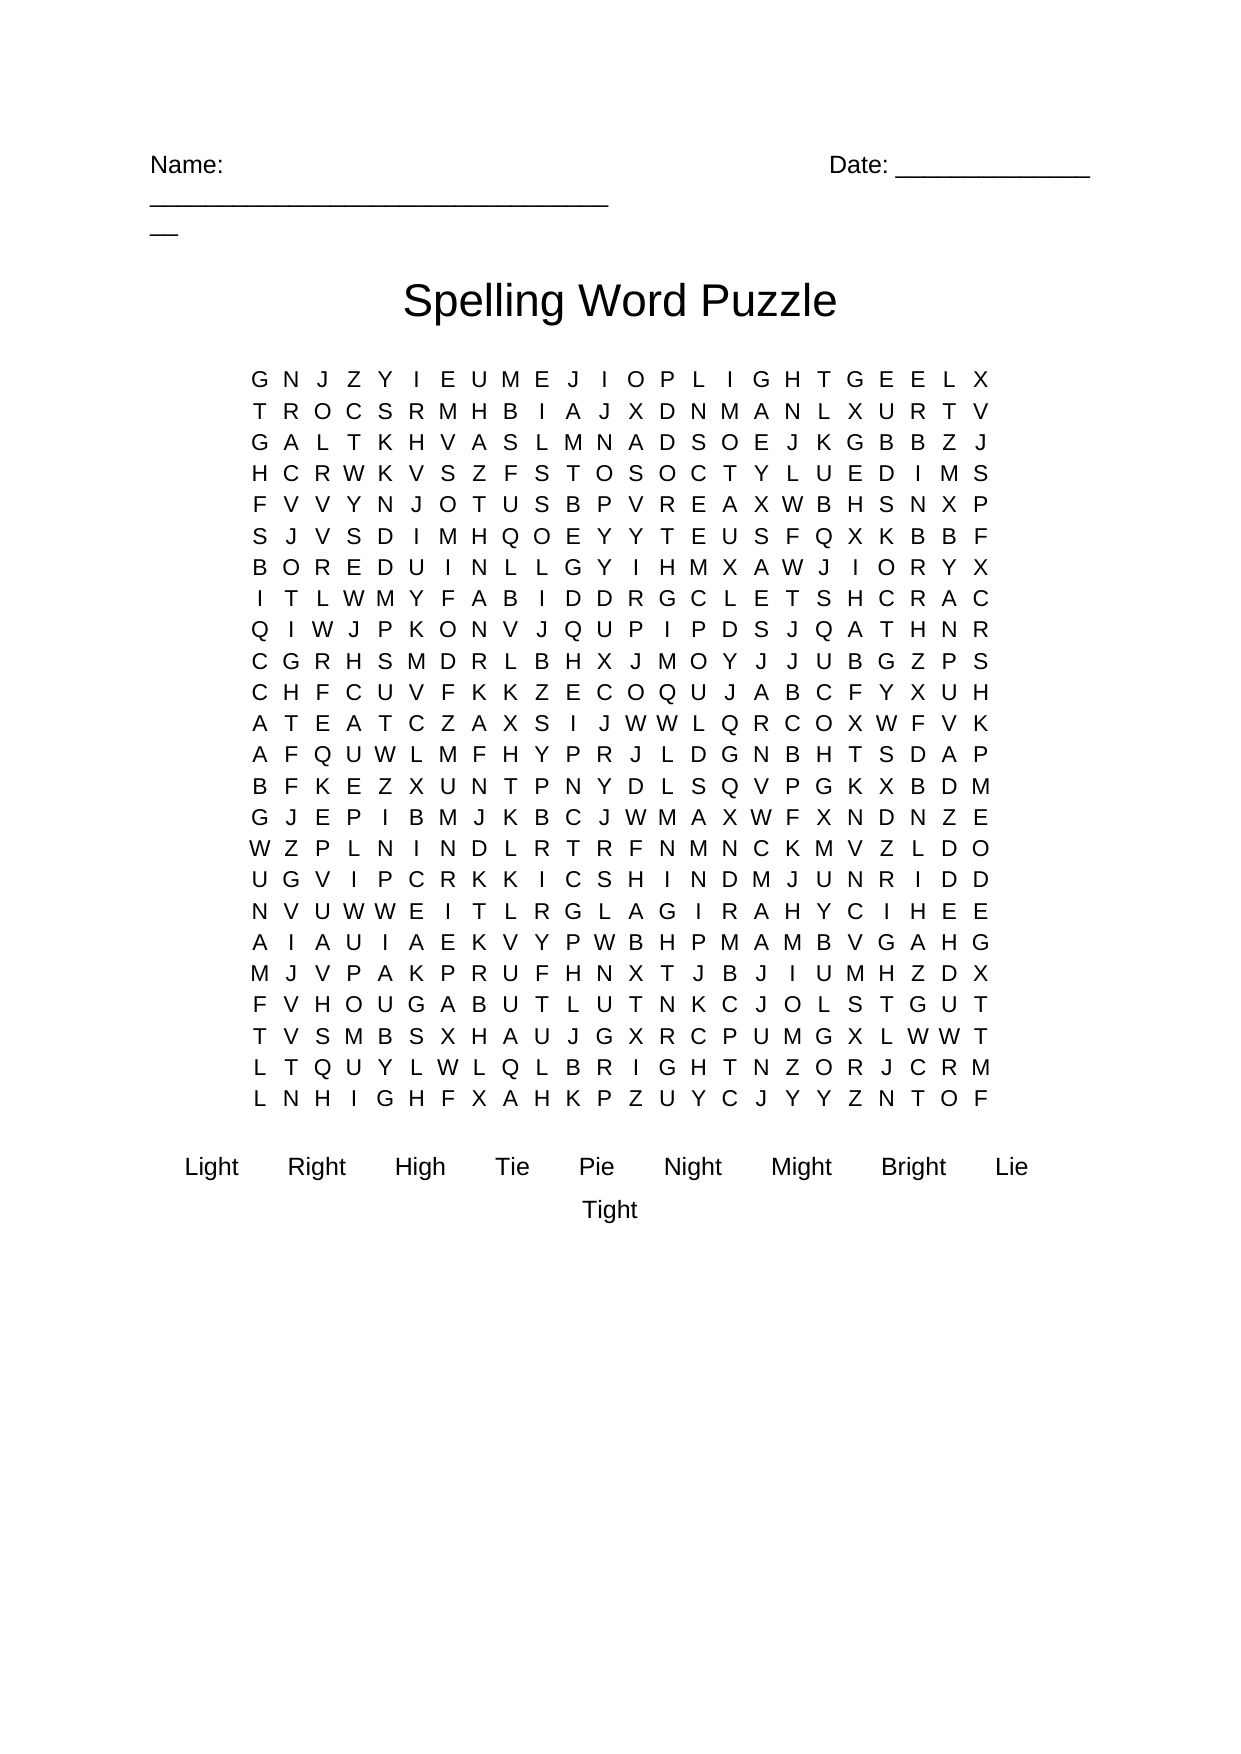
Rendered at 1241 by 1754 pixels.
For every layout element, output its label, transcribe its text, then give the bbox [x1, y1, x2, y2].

table_cell R [651, 1020, 683, 1051]
table_cell W [244, 833, 275, 864]
table_cell L [464, 1051, 495, 1083]
table_cell L [871, 1020, 902, 1051]
table_cell S [683, 770, 714, 801]
table_cell F [902, 708, 933, 739]
table_cell X [965, 958, 996, 989]
table_cell J [683, 958, 714, 989]
table_cell U [808, 958, 839, 989]
table_cell K [464, 926, 495, 958]
table_cell S [965, 458, 996, 489]
table_header X [965, 364, 996, 395]
table_cell T [526, 989, 557, 1020]
table_cell O [965, 833, 996, 864]
table_cell R [840, 1051, 871, 1083]
table_cell T [965, 1020, 996, 1051]
table_cell H [934, 926, 965, 958]
table_cell W [307, 614, 338, 645]
table_cell B [464, 989, 495, 1020]
table_cell S [745, 520, 777, 551]
table_cell S [369, 395, 401, 426]
table_cell H [464, 520, 495, 551]
table_cell F [244, 489, 275, 520]
table_cell S [338, 520, 369, 551]
table_cell Q [651, 676, 683, 708]
table_cell N [840, 864, 871, 895]
table_cell D [620, 770, 651, 801]
table_cell L [244, 1083, 275, 1114]
table_cell X [840, 708, 871, 739]
table_cell G [871, 926, 902, 958]
table_cell I [369, 801, 401, 833]
table_cell V [745, 770, 777, 801]
table_cell C [338, 395, 369, 426]
table_cell Q [495, 1051, 526, 1083]
table_cell A [244, 739, 275, 770]
table_cell X [965, 551, 996, 583]
table_cell R [464, 958, 495, 989]
table_cell P [965, 489, 996, 520]
table_cell H [902, 614, 933, 645]
table_cell L [495, 551, 526, 583]
table_cell V [401, 458, 432, 489]
table_cell O [589, 458, 620, 489]
table_cell I [558, 708, 589, 739]
table_header G [745, 364, 777, 395]
table_cell E [558, 520, 589, 551]
table_cell J [526, 614, 557, 645]
table_cell H [338, 645, 369, 676]
table_cell C [777, 708, 808, 739]
table_cell D [683, 739, 714, 770]
table_cell K [401, 614, 432, 645]
table_cell H [620, 864, 651, 895]
table_cell J [777, 426, 808, 458]
table_cell O [808, 1051, 839, 1083]
table_cell O [714, 426, 745, 458]
table_header L [683, 364, 714, 395]
table_cell M [934, 458, 965, 489]
table_cell F [307, 676, 338, 708]
table_cell M [714, 395, 745, 426]
table_cell E [934, 895, 965, 926]
table_cell A [495, 1083, 526, 1114]
table_cell C [683, 583, 714, 614]
table_cell L [902, 833, 933, 864]
table_cell Q [714, 770, 745, 801]
table_cell O [275, 551, 307, 583]
table_cell L [338, 833, 369, 864]
table_cell B [244, 551, 275, 583]
table_cell H [244, 458, 275, 489]
table_cell M [651, 645, 683, 676]
table_cell G [651, 583, 683, 614]
table_cell F [432, 676, 463, 708]
table_cell I [526, 395, 557, 426]
table_cell N [777, 395, 808, 426]
table_cell X [714, 801, 745, 833]
table_cell B [558, 489, 589, 520]
table_cell W [369, 739, 401, 770]
table_cell B [808, 926, 839, 958]
table_cell C [683, 1020, 714, 1051]
table_cell Y [338, 489, 369, 520]
table_cell H [307, 989, 338, 1020]
table_cell C [840, 895, 871, 926]
table_cell X [745, 489, 777, 520]
table_cell N [464, 770, 495, 801]
table_cell D [934, 770, 965, 801]
table_cell U [338, 1051, 369, 1083]
table_cell P [558, 739, 589, 770]
table_cell C [714, 989, 745, 1020]
table_cell O [683, 645, 714, 676]
table_cell P [338, 958, 369, 989]
table_cell E [965, 895, 996, 926]
table_cell L [401, 739, 432, 770]
table_cell U [871, 395, 902, 426]
table_cell R [651, 489, 683, 520]
table_cell J [745, 645, 777, 676]
table_cell U [934, 676, 965, 708]
table_cell T [495, 770, 526, 801]
table_cell S [683, 426, 714, 458]
table_header I [589, 364, 620, 395]
table_cell P [683, 926, 714, 958]
table_cell G [714, 739, 745, 770]
table_cell F [275, 739, 307, 770]
table_header Y [369, 364, 401, 395]
table_cell O [934, 1083, 965, 1114]
table_cell V [275, 895, 307, 926]
table_cell U [808, 645, 839, 676]
table_cell H [777, 895, 808, 926]
table_cell F [432, 1083, 463, 1114]
table_cell L [651, 739, 683, 770]
table_cell Z [432, 708, 463, 739]
table_cell S [495, 426, 526, 458]
table_cell L [808, 395, 839, 426]
table_cell A [934, 583, 965, 614]
table_cell H [840, 489, 871, 520]
table_cell R [275, 395, 307, 426]
table_cell N [589, 958, 620, 989]
title Spelling Word Puzzle [150, 274, 1090, 326]
table_cell D [589, 583, 620, 614]
table_cell U [745, 1020, 777, 1051]
table_cell A [369, 958, 401, 989]
table_cell I [526, 864, 557, 895]
table_cell R [714, 895, 745, 926]
table_cell X [620, 1020, 651, 1051]
table_cell I [840, 551, 871, 583]
table_cell J [275, 801, 307, 833]
table_cell E [338, 551, 369, 583]
table_cell O [871, 551, 902, 583]
table_cell Z [526, 676, 557, 708]
table_cell S [871, 489, 902, 520]
table_cell H [651, 551, 683, 583]
table_cell T [714, 458, 745, 489]
table_cell Y [871, 676, 902, 708]
table_cell L [307, 426, 338, 458]
table_cell U [651, 1083, 683, 1114]
table_cell I [275, 614, 307, 645]
table_cell I [401, 833, 432, 864]
table_header N [275, 364, 307, 395]
table_cell E [558, 676, 589, 708]
table_cell N [871, 1083, 902, 1114]
table_cell K [307, 770, 338, 801]
table_cell P [589, 489, 620, 520]
table_cell K [965, 708, 996, 739]
table_cell S [745, 614, 777, 645]
table_cell Y [589, 520, 620, 551]
table_cell V [307, 520, 338, 551]
table_cell R [589, 739, 620, 770]
table_cell Q [714, 708, 745, 739]
table_cell N [745, 739, 777, 770]
table_cell A [745, 676, 777, 708]
table_cell N [432, 833, 463, 864]
table_cell O [620, 676, 651, 708]
table_cell D [934, 864, 965, 895]
table_cell L [777, 458, 808, 489]
table_cell Z [620, 1083, 651, 1114]
table_cell H [871, 958, 902, 989]
table_header E [526, 364, 557, 395]
table_cell I [401, 520, 432, 551]
table_cell A [902, 926, 933, 958]
table_cell Y [369, 1051, 401, 1083]
table_cell U [495, 958, 526, 989]
table_cell H [808, 739, 839, 770]
table_cell P [934, 645, 965, 676]
table_cell O [526, 520, 557, 551]
table_cell G [965, 926, 996, 958]
table_cell Q [244, 614, 275, 645]
table_header J [307, 364, 338, 395]
table_header Z [338, 364, 369, 395]
table_cell Y [526, 739, 557, 770]
table_cell J [745, 1083, 777, 1114]
table_cell A [934, 739, 965, 770]
table_cell W [620, 801, 651, 833]
table_cell N [369, 489, 401, 520]
table_cell P [432, 958, 463, 989]
table_cell F [965, 1083, 996, 1114]
table_cell E [965, 801, 996, 833]
table_cell F [464, 739, 495, 770]
table_cell X [620, 958, 651, 989]
table_cell G [651, 1051, 683, 1083]
table_cell Z [902, 645, 933, 676]
table_cell S [965, 645, 996, 676]
table_cell W [777, 551, 808, 583]
table_cell U [495, 489, 526, 520]
table_cell E [307, 801, 338, 833]
table_cell J [275, 520, 307, 551]
table_cell M [651, 801, 683, 833]
table_cell L [558, 989, 589, 1020]
table_cell B [777, 676, 808, 708]
table_cell Z [934, 801, 965, 833]
table_cell R [307, 458, 338, 489]
table_cell C [745, 833, 777, 864]
table_cell C [244, 676, 275, 708]
table_cell U [495, 989, 526, 1020]
table_cell U [307, 895, 338, 926]
table_cell H [683, 1051, 714, 1083]
table_cell K [777, 833, 808, 864]
table_cell N [714, 833, 745, 864]
table_cell K [558, 1083, 589, 1114]
table_cell W [338, 458, 369, 489]
table_cell U [526, 1020, 557, 1051]
table_cell K [369, 458, 401, 489]
text Light Right High Tie Pie Night Might Bright Lie Tight [150, 1151, 1090, 1223]
table_cell T [464, 895, 495, 926]
table_cell F [777, 801, 808, 833]
table_cell Z [464, 458, 495, 489]
table_cell U [338, 739, 369, 770]
table_cell T [777, 583, 808, 614]
table_cell G [558, 551, 589, 583]
table_cell N [369, 833, 401, 864]
table_cell V [934, 708, 965, 739]
table_cell G [244, 426, 275, 458]
table_cell F [244, 989, 275, 1020]
table_cell J [275, 958, 307, 989]
table_cell I [902, 458, 933, 489]
table_header E [871, 364, 902, 395]
table_header Name: ___________________________________ [150, 150, 620, 274]
table_cell F [526, 958, 557, 989]
table_cell S [526, 708, 557, 739]
table_cell N [464, 614, 495, 645]
table_cell Z [902, 958, 933, 989]
table_cell R [464, 645, 495, 676]
table_cell X [840, 520, 871, 551]
table_cell A [464, 583, 495, 614]
table_cell W [902, 1020, 933, 1051]
table_cell V [275, 989, 307, 1020]
table_header G [244, 364, 275, 395]
table_cell J [745, 958, 777, 989]
table_cell M [338, 1020, 369, 1051]
table_cell E [307, 708, 338, 739]
table_cell C [401, 864, 432, 895]
table_cell A [244, 926, 275, 958]
table_cell K [871, 520, 902, 551]
table_cell M [840, 958, 871, 989]
table_cell B [777, 739, 808, 770]
table_cell P [526, 770, 557, 801]
table_cell Y [683, 1083, 714, 1114]
table_cell G [589, 1020, 620, 1051]
table_cell A [683, 801, 714, 833]
table_cell U [244, 864, 275, 895]
table_header J [558, 364, 589, 395]
table_cell K [495, 864, 526, 895]
table_cell V [620, 489, 651, 520]
table_header Date: ______________ [620, 150, 1090, 274]
table_cell P [714, 1020, 745, 1051]
table_cell W [934, 1020, 965, 1051]
table_cell H [401, 1083, 432, 1114]
table_cell I [526, 583, 557, 614]
table_cell Z [369, 770, 401, 801]
table_cell D [651, 426, 683, 458]
table_cell A [275, 426, 307, 458]
table_cell M [965, 1051, 996, 1083]
table_cell E [338, 770, 369, 801]
table_cell Q [808, 614, 839, 645]
table_cell T [871, 614, 902, 645]
table_cell U [369, 676, 401, 708]
table_cell S [589, 864, 620, 895]
table_cell F [965, 520, 996, 551]
table_cell H [464, 395, 495, 426]
table_cell D [871, 458, 902, 489]
table_cell C [965, 583, 996, 614]
table_cell U [808, 864, 839, 895]
table_cell B [401, 801, 432, 833]
table_cell M [432, 520, 463, 551]
table_cell T [275, 708, 307, 739]
table_cell W [369, 895, 401, 926]
table_cell M [369, 583, 401, 614]
table_cell W [432, 1051, 463, 1083]
table_cell X [464, 1083, 495, 1114]
table_cell T [934, 395, 965, 426]
table_cell J [714, 676, 745, 708]
table_cell J [589, 395, 620, 426]
table_cell O [808, 708, 839, 739]
table_cell K [495, 676, 526, 708]
table_cell B [244, 770, 275, 801]
table_cell O [651, 458, 683, 489]
table_cell J [620, 739, 651, 770]
table_cell G [840, 426, 871, 458]
table_cell S [244, 520, 275, 551]
table_cell L [526, 1051, 557, 1083]
table_cell Y [401, 583, 432, 614]
table_cell T [620, 989, 651, 1020]
table_cell H [495, 739, 526, 770]
table_cell P [620, 614, 651, 645]
table_cell C [558, 864, 589, 895]
table_cell Y [589, 770, 620, 801]
table_cell G [902, 989, 933, 1020]
table_cell W [338, 895, 369, 926]
table_cell E [683, 489, 714, 520]
table_cell W [589, 926, 620, 958]
table_cell A [307, 926, 338, 958]
table_cell N [275, 1083, 307, 1114]
table_cell L [495, 895, 526, 926]
table_cell I [902, 864, 933, 895]
table_cell T [651, 958, 683, 989]
table_cell I [683, 895, 714, 926]
table_cell D [934, 958, 965, 989]
table_cell C [871, 583, 902, 614]
table_cell M [745, 864, 777, 895]
table_cell R [902, 583, 933, 614]
table_cell F [432, 583, 463, 614]
table_header E [902, 364, 933, 395]
table_cell I [651, 864, 683, 895]
table_cell I [338, 864, 369, 895]
table_cell T [558, 833, 589, 864]
table_cell Y [714, 645, 745, 676]
table_cell M [432, 739, 463, 770]
table_cell V [965, 395, 996, 426]
table_cell C [558, 801, 589, 833]
table_cell S [307, 1020, 338, 1051]
table_cell X [840, 395, 871, 426]
table_cell N [651, 833, 683, 864]
table_cell D [965, 864, 996, 895]
table_cell G [275, 864, 307, 895]
table_cell W [871, 708, 902, 739]
table_cell X [840, 1020, 871, 1051]
table_cell X [620, 395, 651, 426]
table_cell J [589, 708, 620, 739]
table_cell A [714, 489, 745, 520]
table_cell A [745, 895, 777, 926]
table_cell A [558, 395, 589, 426]
table_cell I [338, 1083, 369, 1114]
table_cell V [275, 489, 307, 520]
table_cell U [714, 520, 745, 551]
table_cell C [401, 708, 432, 739]
table_cell K [840, 770, 871, 801]
table_cell N [840, 801, 871, 833]
table_cell M [558, 426, 589, 458]
table_cell E [683, 520, 714, 551]
table_cell H [902, 895, 933, 926]
table_cell V [495, 614, 526, 645]
table_cell S [401, 1020, 432, 1051]
table_cell T [464, 489, 495, 520]
table_cell B [808, 489, 839, 520]
table_cell L [526, 551, 557, 583]
table_cell T [840, 739, 871, 770]
table_cell N [589, 426, 620, 458]
table_cell W [651, 708, 683, 739]
table_cell M [714, 926, 745, 958]
table_cell S [526, 458, 557, 489]
table_cell X [871, 770, 902, 801]
table_cell X [902, 676, 933, 708]
table_cell M [432, 801, 463, 833]
table_cell U [683, 676, 714, 708]
table_cell K [683, 989, 714, 1020]
table_cell T [558, 458, 589, 489]
table_cell E [745, 583, 777, 614]
table_cell D [714, 864, 745, 895]
table_cell H [840, 583, 871, 614]
table_cell Q [558, 614, 589, 645]
table_cell C [808, 676, 839, 708]
table_cell K [369, 426, 401, 458]
table_cell N [683, 864, 714, 895]
table_cell R [526, 833, 557, 864]
table_cell L [526, 426, 557, 458]
table_cell C [902, 1051, 933, 1083]
table_cell B [902, 770, 933, 801]
table_cell U [934, 989, 965, 1020]
table_cell E [432, 926, 463, 958]
table_cell I [432, 551, 463, 583]
table_cell L [808, 989, 839, 1020]
table_cell A [432, 989, 463, 1020]
table_cell I [777, 958, 808, 989]
table_cell O [432, 489, 463, 520]
table_cell I [432, 895, 463, 926]
table_cell N [683, 395, 714, 426]
table_cell B [620, 926, 651, 958]
table_cell K [808, 426, 839, 458]
table_header G [840, 364, 871, 395]
table_cell O [307, 395, 338, 426]
table_cell D [369, 520, 401, 551]
table_cell R [589, 833, 620, 864]
table_cell L [495, 833, 526, 864]
table_cell J [777, 645, 808, 676]
table_cell M [965, 770, 996, 801]
table_cell G [369, 1083, 401, 1114]
table_cell H [464, 1020, 495, 1051]
table_cell A [338, 708, 369, 739]
table_cell L [714, 583, 745, 614]
table_cell N [244, 895, 275, 926]
table_cell G [871, 645, 902, 676]
table_cell A [401, 926, 432, 958]
table_cell D [558, 583, 589, 614]
table_cell S [808, 583, 839, 614]
table_cell V [840, 833, 871, 864]
table_cell R [526, 895, 557, 926]
table_cell F [495, 458, 526, 489]
table_cell A [495, 1020, 526, 1051]
table_cell N [464, 551, 495, 583]
table_cell W [620, 708, 651, 739]
table_cell P [965, 739, 996, 770]
table_cell S [871, 739, 902, 770]
table_cell N [934, 614, 965, 645]
table_cell M [244, 958, 275, 989]
table_cell I [651, 614, 683, 645]
table_cell B [840, 645, 871, 676]
table_cell T [369, 708, 401, 739]
table_cell W [745, 801, 777, 833]
table_cell U [338, 926, 369, 958]
table_cell B [526, 645, 557, 676]
table_header M [495, 364, 526, 395]
table_cell V [275, 1020, 307, 1051]
table_cell D [369, 551, 401, 583]
table_cell B [369, 1020, 401, 1051]
table_cell M [683, 833, 714, 864]
table_cell R [432, 864, 463, 895]
table_cell A [745, 551, 777, 583]
table_cell Z [871, 833, 902, 864]
table_cell C [275, 458, 307, 489]
table_cell B [902, 520, 933, 551]
table_cell P [369, 864, 401, 895]
table_cell N [651, 989, 683, 1020]
table_header P [651, 364, 683, 395]
table_cell R [401, 395, 432, 426]
table_cell H [307, 1083, 338, 1114]
table_cell K [401, 958, 432, 989]
table_cell O [432, 614, 463, 645]
table_cell P [777, 770, 808, 801]
table_cell J [777, 614, 808, 645]
table_header H [777, 364, 808, 395]
table_cell B [495, 395, 526, 426]
table_cell Y [777, 1083, 808, 1114]
table_cell K [495, 801, 526, 833]
table_cell A [244, 708, 275, 739]
table_cell J [464, 801, 495, 833]
table_cell J [745, 989, 777, 1020]
table_cell R [745, 708, 777, 739]
table_cell J [620, 645, 651, 676]
table_cell L [495, 645, 526, 676]
table_cell F [840, 676, 871, 708]
table_cell A [840, 614, 871, 645]
table_cell E [840, 458, 871, 489]
table_cell R [934, 1051, 965, 1083]
table_cell N [558, 770, 589, 801]
table_cell N [902, 489, 933, 520]
table_cell P [558, 926, 589, 958]
table_cell F [275, 770, 307, 801]
table_cell Z [840, 1083, 871, 1114]
table_cell G [244, 801, 275, 833]
table_cell G [401, 989, 432, 1020]
table_cell O [338, 989, 369, 1020]
table_cell G [651, 895, 683, 926]
table_header E [432, 364, 463, 395]
table_cell Y [808, 895, 839, 926]
table_cell D [651, 395, 683, 426]
table_cell M [401, 645, 432, 676]
table_cell S [526, 489, 557, 520]
table_cell I [620, 1051, 651, 1083]
table_cell R [902, 551, 933, 583]
table_cell M [432, 395, 463, 426]
table_cell V [432, 426, 463, 458]
table_cell X [432, 1020, 463, 1051]
table_cell J [589, 801, 620, 833]
table_cell T [275, 1051, 307, 1083]
table_cell T [714, 1051, 745, 1083]
table_cell H [401, 426, 432, 458]
table_cell P [683, 614, 714, 645]
table_cell J [965, 426, 996, 458]
table_header T [808, 364, 839, 395]
table_cell P [338, 801, 369, 833]
table_cell L [589, 895, 620, 926]
table_cell Z [275, 833, 307, 864]
table_cell M [777, 1020, 808, 1051]
table_cell K [464, 864, 495, 895]
table_cell X [401, 770, 432, 801]
table_cell G [808, 1020, 839, 1051]
table_cell H [558, 958, 589, 989]
table_cell E [745, 426, 777, 458]
table_cell R [871, 864, 902, 895]
table_cell Y [745, 458, 777, 489]
table_cell V [307, 489, 338, 520]
table_header U [464, 364, 495, 395]
table_cell H [965, 676, 996, 708]
table_cell B [495, 583, 526, 614]
table_cell T [244, 1020, 275, 1051]
table_cell J [777, 864, 808, 895]
table_cell C [714, 1083, 745, 1114]
table_cell T [902, 1083, 933, 1114]
table_cell L [683, 708, 714, 739]
table_cell B [871, 426, 902, 458]
table_cell T [275, 583, 307, 614]
table_cell U [401, 551, 432, 583]
table_cell I [244, 583, 275, 614]
table_cell G [275, 645, 307, 676]
table_cell W [338, 583, 369, 614]
table_cell U [369, 989, 401, 1020]
table_cell K [464, 676, 495, 708]
table_cell I [275, 926, 307, 958]
table_cell X [589, 645, 620, 676]
table_cell V [495, 926, 526, 958]
table_cell R [965, 614, 996, 645]
table_cell D [464, 833, 495, 864]
table_cell A [620, 426, 651, 458]
table_cell C [338, 676, 369, 708]
table_cell X [714, 551, 745, 583]
table_cell D [902, 739, 933, 770]
table_cell Z [777, 1051, 808, 1083]
table_cell S [432, 458, 463, 489]
table_cell L [244, 1051, 275, 1083]
table_cell I [620, 551, 651, 583]
table_cell L [651, 770, 683, 801]
table_cell P [369, 614, 401, 645]
table_cell R [307, 551, 338, 583]
table_cell J [558, 1020, 589, 1051]
table_cell J [338, 614, 369, 645]
table_cell X [495, 708, 526, 739]
table_cell G [808, 770, 839, 801]
table_cell G [558, 895, 589, 926]
table_cell E [401, 895, 432, 926]
table_cell H [275, 676, 307, 708]
table_cell D [714, 614, 745, 645]
table_cell S [620, 458, 651, 489]
table_cell D [871, 801, 902, 833]
table_cell W [777, 489, 808, 520]
table_cell D [934, 833, 965, 864]
table_cell J [808, 551, 839, 583]
table_cell B [714, 958, 745, 989]
table_cell O [777, 989, 808, 1020]
table_cell M [683, 551, 714, 583]
table_cell B [902, 426, 933, 458]
table_cell Y [808, 1083, 839, 1114]
table_cell T [651, 520, 683, 551]
table_cell H [558, 645, 589, 676]
table_cell B [558, 1051, 589, 1083]
table_cell M [777, 926, 808, 958]
table_cell U [808, 458, 839, 489]
table_cell H [651, 926, 683, 958]
table_cell A [745, 395, 777, 426]
table_cell J [871, 1051, 902, 1083]
table_cell C [683, 458, 714, 489]
table_cell A [464, 708, 495, 739]
table_cell C [589, 676, 620, 708]
table_cell Z [934, 426, 965, 458]
table_cell M [808, 833, 839, 864]
table_cell U [589, 614, 620, 645]
table_cell X [808, 801, 839, 833]
table_cell N [902, 801, 933, 833]
table_cell F [620, 833, 651, 864]
table_cell V [307, 958, 338, 989]
table_cell P [307, 833, 338, 864]
table_cell Q [495, 520, 526, 551]
table_cell Q [307, 1051, 338, 1083]
table_cell V [307, 864, 338, 895]
table_cell R [589, 1051, 620, 1083]
table_cell T [871, 989, 902, 1020]
table_cell S [369, 645, 401, 676]
table_cell R [307, 645, 338, 676]
table_cell V [840, 926, 871, 958]
table_cell C [244, 645, 275, 676]
table_header O [620, 364, 651, 395]
table_cell Y [526, 926, 557, 958]
table_cell B [526, 801, 557, 833]
table_cell Q [307, 739, 338, 770]
table_cell T [244, 395, 275, 426]
table_cell N [745, 1051, 777, 1083]
table_cell I [871, 895, 902, 926]
table_cell A [464, 426, 495, 458]
table_cell R [620, 583, 651, 614]
table_header I [714, 364, 745, 395]
table_cell T [965, 989, 996, 1020]
table_cell T [338, 426, 369, 458]
table_cell P [589, 1083, 620, 1114]
table_cell I [369, 926, 401, 958]
table_cell F [777, 520, 808, 551]
table_cell D [432, 645, 463, 676]
table_cell R [902, 395, 933, 426]
table_header L [934, 364, 965, 395]
table_cell A [620, 895, 651, 926]
table_header I [401, 364, 432, 395]
table_cell Q [808, 520, 839, 551]
table_cell Y [934, 551, 965, 583]
table_cell V [401, 676, 432, 708]
table_cell L [307, 583, 338, 614]
table_cell A [745, 926, 777, 958]
table_cell B [934, 520, 965, 551]
table_cell U [432, 770, 463, 801]
table_cell Y [589, 551, 620, 583]
table_cell L [401, 1051, 432, 1083]
table_cell H [526, 1083, 557, 1114]
table_cell S [840, 989, 871, 1020]
table_cell J [401, 489, 432, 520]
table_cell X [934, 489, 965, 520]
table_cell Y [620, 520, 651, 551]
table_cell U [589, 989, 620, 1020]
